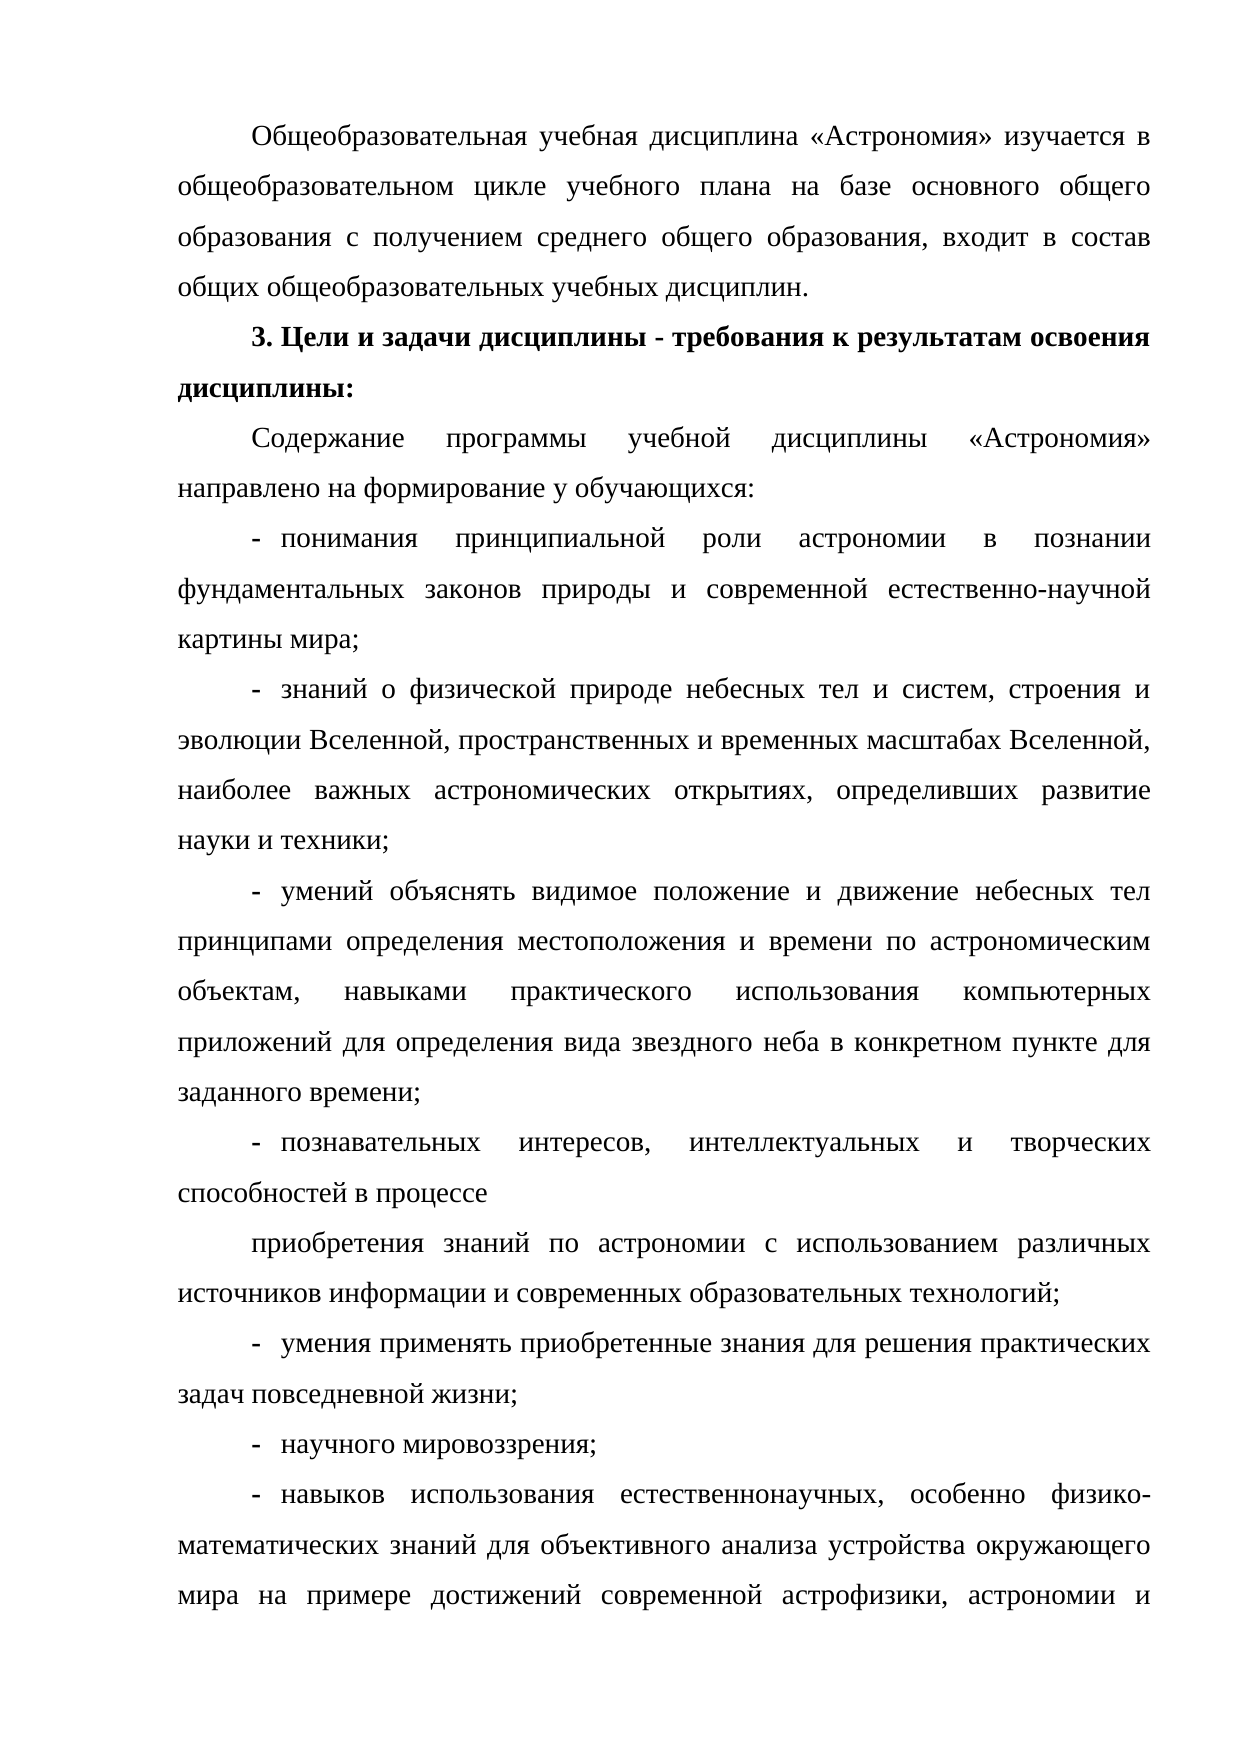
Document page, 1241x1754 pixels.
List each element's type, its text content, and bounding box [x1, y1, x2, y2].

text Общеобразовательная учебная дисциплина «Астрономия» изучается в общеобразовательном цикле учебного плана на базе основного общего образования с получением среднего общего образования, входит в состав общих общеобразовательных учебных дисциплин. [177, 118, 1152, 303]
text Содержание программы учебной дисциплины «Астрономия» направлено на формирование у обучающихся: [177, 420, 1152, 504]
list познавательных интересов, интеллектуальных и творческих способностей в процессе [177, 1124, 1152, 1208]
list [177, 1477, 1152, 1611]
list понимания принципиальной роли астрономии в познании фундаментальных законов природы и современной естественно-научной картины мира; [177, 521, 1152, 655]
subtitle Цели и задачи дисциплины - требования к результатам освоения дисциплины: [177, 319, 1152, 403]
list научного мировоззрения; [177, 1426, 1152, 1460]
list умений объяснять видимое положение и движение небесных тел принципами определения местоположения и времени по астрономическим объектам, навыками практического использования компьютерных приложений для определения вида звездного неба в конкретном пункте для заданного времени; [177, 873, 1152, 1108]
list знаний о физической природе небесных тел и систем, строения и эволюции Вселенной, пространственных и временных масштабах Вселенной, наиболее важных астрономических открытиях, определивших развитие науки и техники; [177, 672, 1152, 856]
list умения применять приобретенные знания для решения практических задач повседневной жизни; [177, 1326, 1152, 1409]
text приобретения знаний по астрономии с использованием различных источников информации и современных образовательных технологий; [177, 1225, 1152, 1309]
